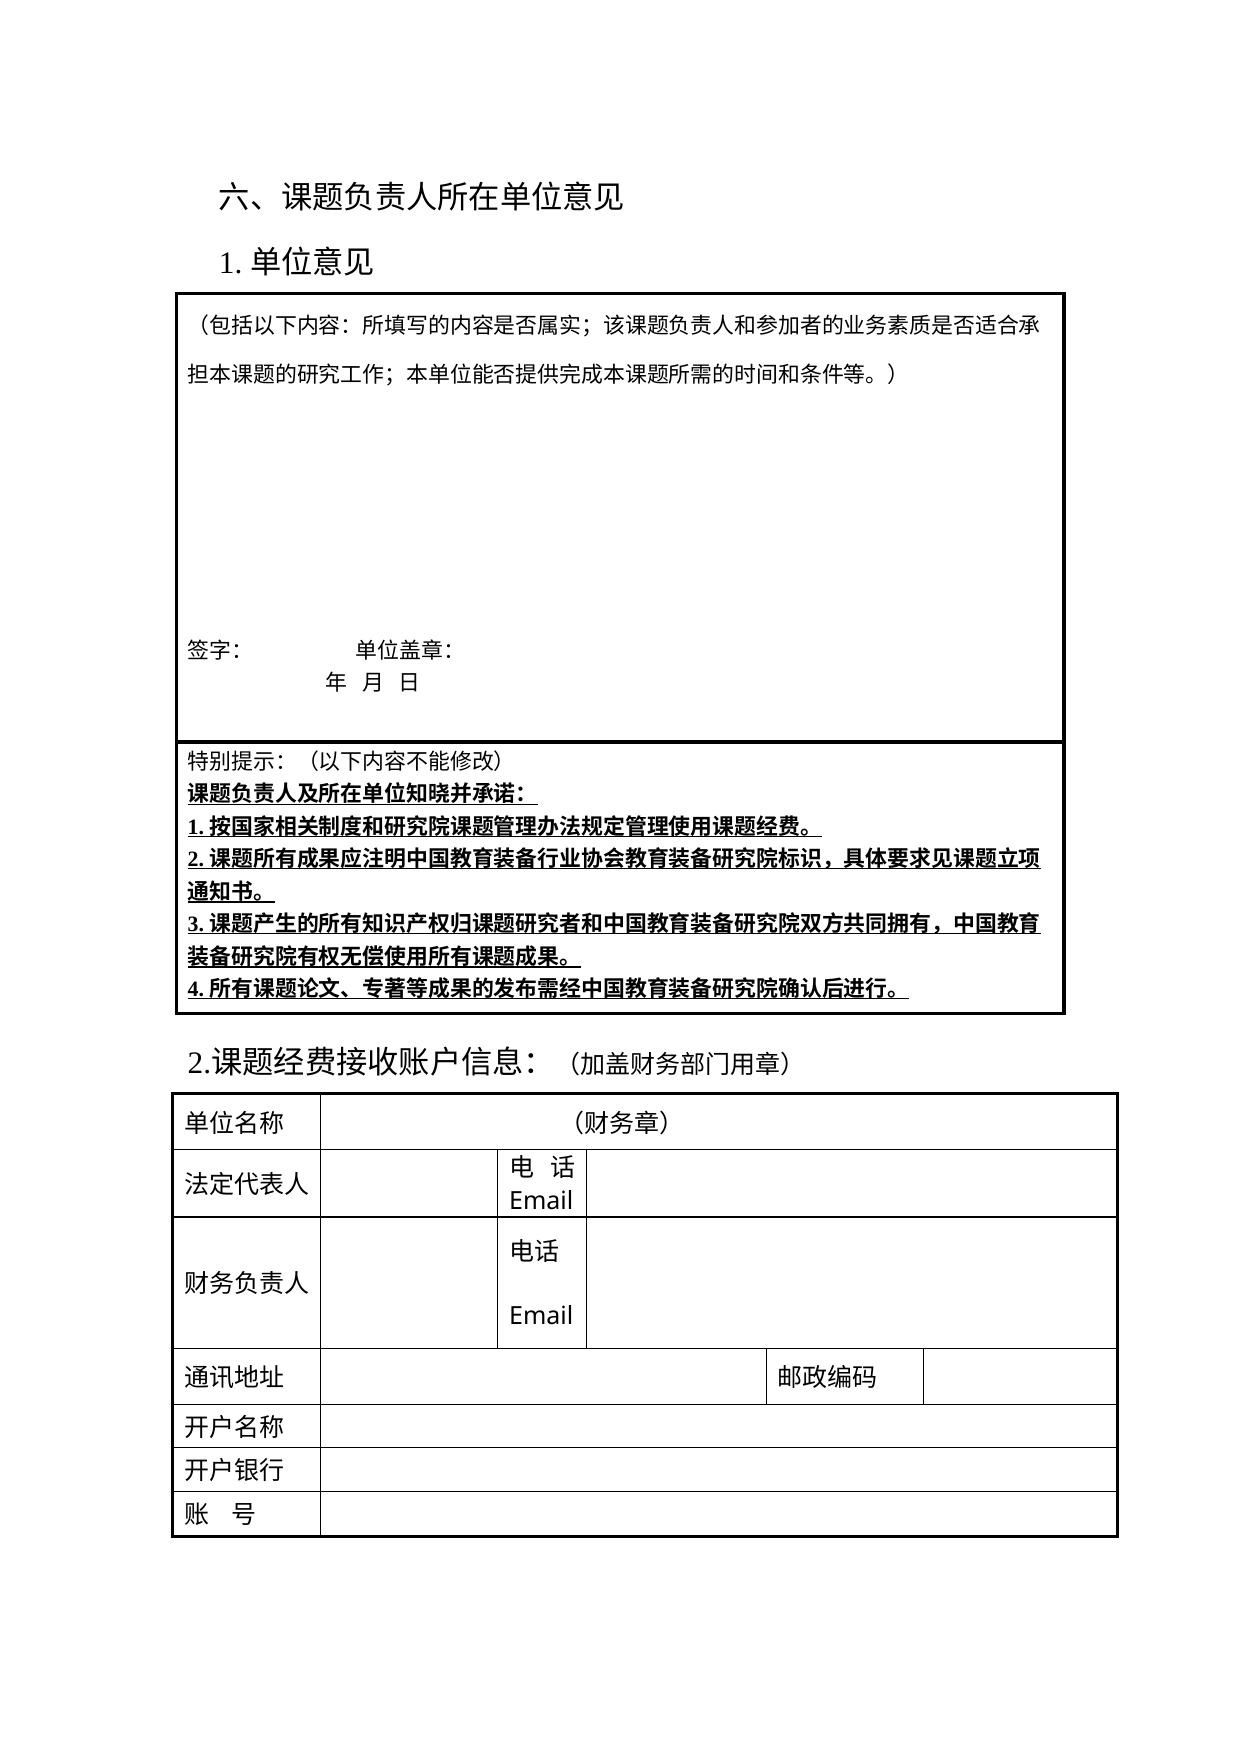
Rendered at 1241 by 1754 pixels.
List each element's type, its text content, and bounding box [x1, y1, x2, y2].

table_cell [321, 1448, 1116, 1491]
table_cell [321, 1405, 1116, 1447]
table_cell [587, 1218, 1116, 1347]
text 六、课题负责人所在单位意见 [187, 162, 1053, 227]
table_cell [321, 1150, 497, 1216]
table_cell 电话Email [498, 1218, 586, 1347]
table_cell [924, 1349, 1116, 1404]
table_cell 开户银行 [174, 1448, 320, 1491]
table_cell 电话Email [498, 1150, 586, 1216]
table_cell 邮政编码 [767, 1349, 923, 1404]
text 1. 单位意见 [187, 227, 1053, 292]
table_cell 账 号 [174, 1492, 320, 1535]
table_cell [321, 1349, 766, 1404]
table_header （财务章） [321, 1095, 1116, 1149]
table_cell 开户名称 [174, 1405, 320, 1447]
table_header 单位名称 [174, 1095, 320, 1149]
table_cell 通讯地址 [174, 1349, 320, 1404]
table_cell 财务负责人 [174, 1218, 320, 1347]
table_cell [321, 1218, 497, 1347]
table_cell 法定代表人 [174, 1150, 320, 1216]
table_header （包括以下内容：所填写的内容是否属实；该课题负责人和参加者的业务素质是否适合承担本课题的研究工作；本单位能否提供完成本课题所需的时间和条件等。） 签字： 单位盖章： 年 月 日 [178, 295, 1062, 740]
table_cell 特别提示：（以下内容不能修改） 课题负责人及所在单位知晓并承诺： 1. 按国家相关制度和研究院课题管理办法规定管理使用课题经费。 2. 课题所有成果应注明中国教育装备行业协会教育装备研究院标识，具体要求见课题立项通知书。 3. 课题产生的所有知识产权归课题研究者和中国教育装备研究院双方共同拥有，中国教育装备研究院有权无偿使用所有课题成果。 4. 所有课题论文、专著等成果的发布需经中国教育装备研究院确认后进行。 [178, 744, 1062, 1012]
table_cell [587, 1150, 1116, 1216]
table_cell [321, 1492, 1116, 1535]
text 2.课题经费接收账户信息：（加盖财务部门用章） [187, 1027, 1053, 1092]
